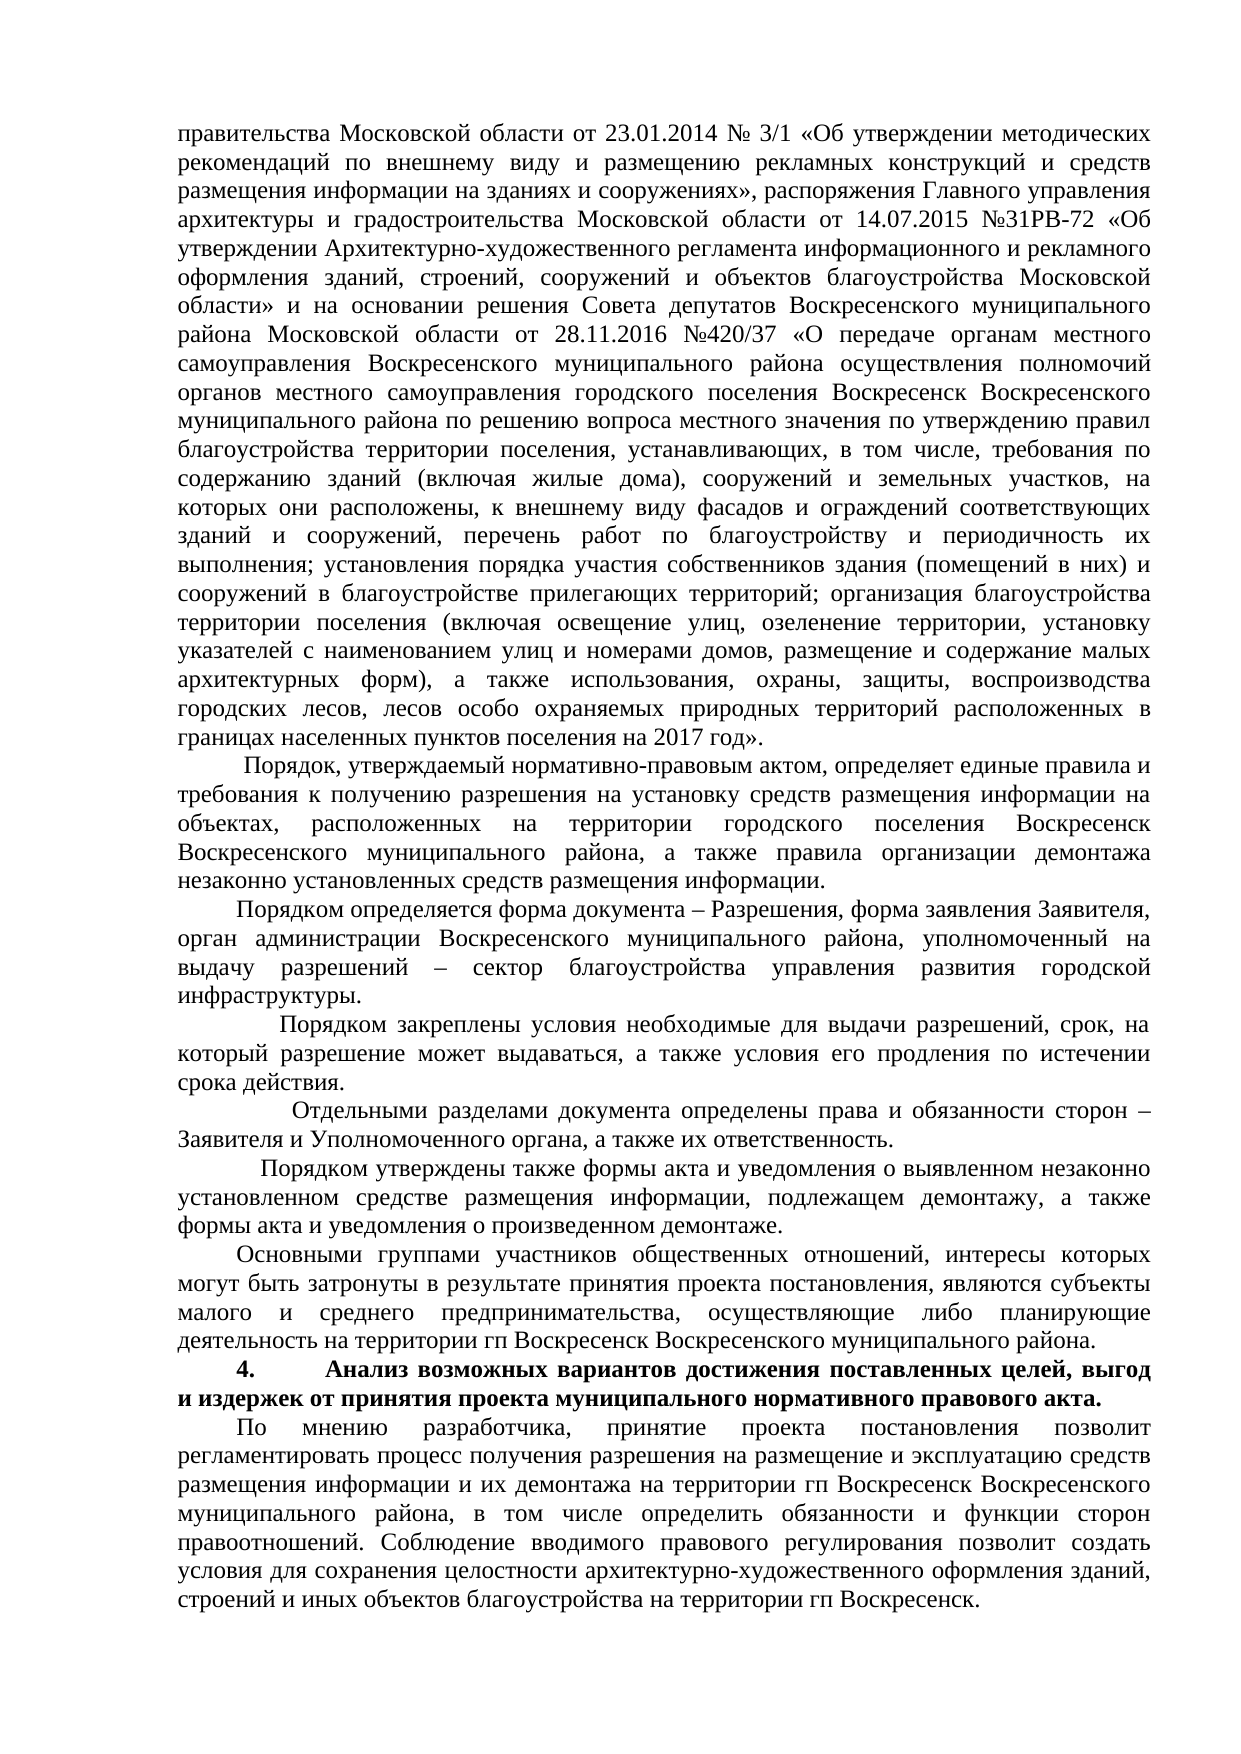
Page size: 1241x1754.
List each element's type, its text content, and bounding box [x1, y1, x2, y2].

text Порядком утверждены также формы акта и уведомления о выявленном незаконно установленном средстве размещения информации, подлежащем демонтажу, а также формы акта и уведомления о произведенном демонтаже. [177, 1153, 1152, 1239]
text Порядок, утверждаемый нормативно-правовым актом, определяет единые правила и требования к получению разрешения на установку средств размещения информации на объектах, расположенных на территории городского поселения Воскресенск Воскресенского муниципального района, а также правила организации демонтажа незаконно установленных средств размещения информации. [177, 751, 1152, 894]
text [177, 118, 1152, 751]
text Отдельными разделами документа определены права и обязанности сторон – Заявителя и Уполномоченного органа, а также их ответственность. [177, 1096, 1152, 1153]
list Анализ возможных вариантов достижения поставленных целей, выгод и издержек от принятия проекта муниципального нормативного правового акта. [177, 1354, 1152, 1412]
text Порядком закреплены условия необходимые для выдачи разрешений, срок, на который разрешение может выдаваться, а также условия его продления по истечении срока действия. [177, 1009, 1152, 1096]
text Основными группами участников общественных отношений, интересы которых могут быть затронуты в результате принятия проекта постановления, являются субъекты малого и среднего предпринимательства, осуществляющие либо планирующие деятельность на территории гп Воскресенск Воскресенского муниципального района. [177, 1239, 1152, 1354]
text Порядком определяется форма документа – Разрешения, форма заявления Заявителя, орган администрации Воскресенского муниципального района, уполномоченный на выдачу разрешений – сектор благоустройства управления развития городской инфраструктуры. [177, 894, 1152, 1009]
text По мнению разработчика, принятие проекта постановления позволит регламентировать процесс получения разрешения на размещение и эксплуатацию средств размещения информации и их демонтажа на территории гп Воскресенск Воскресенского муниципального района, в том числе определить обязанности и функции сторон правоотношений. Соблюдение вводимого правового регулирования позволит создать условия для сохранения целостности архитектурно-художественного оформления зданий, строений и иных объектов благоустройства на территории гп Воскресенск. [177, 1412, 1152, 1613]
